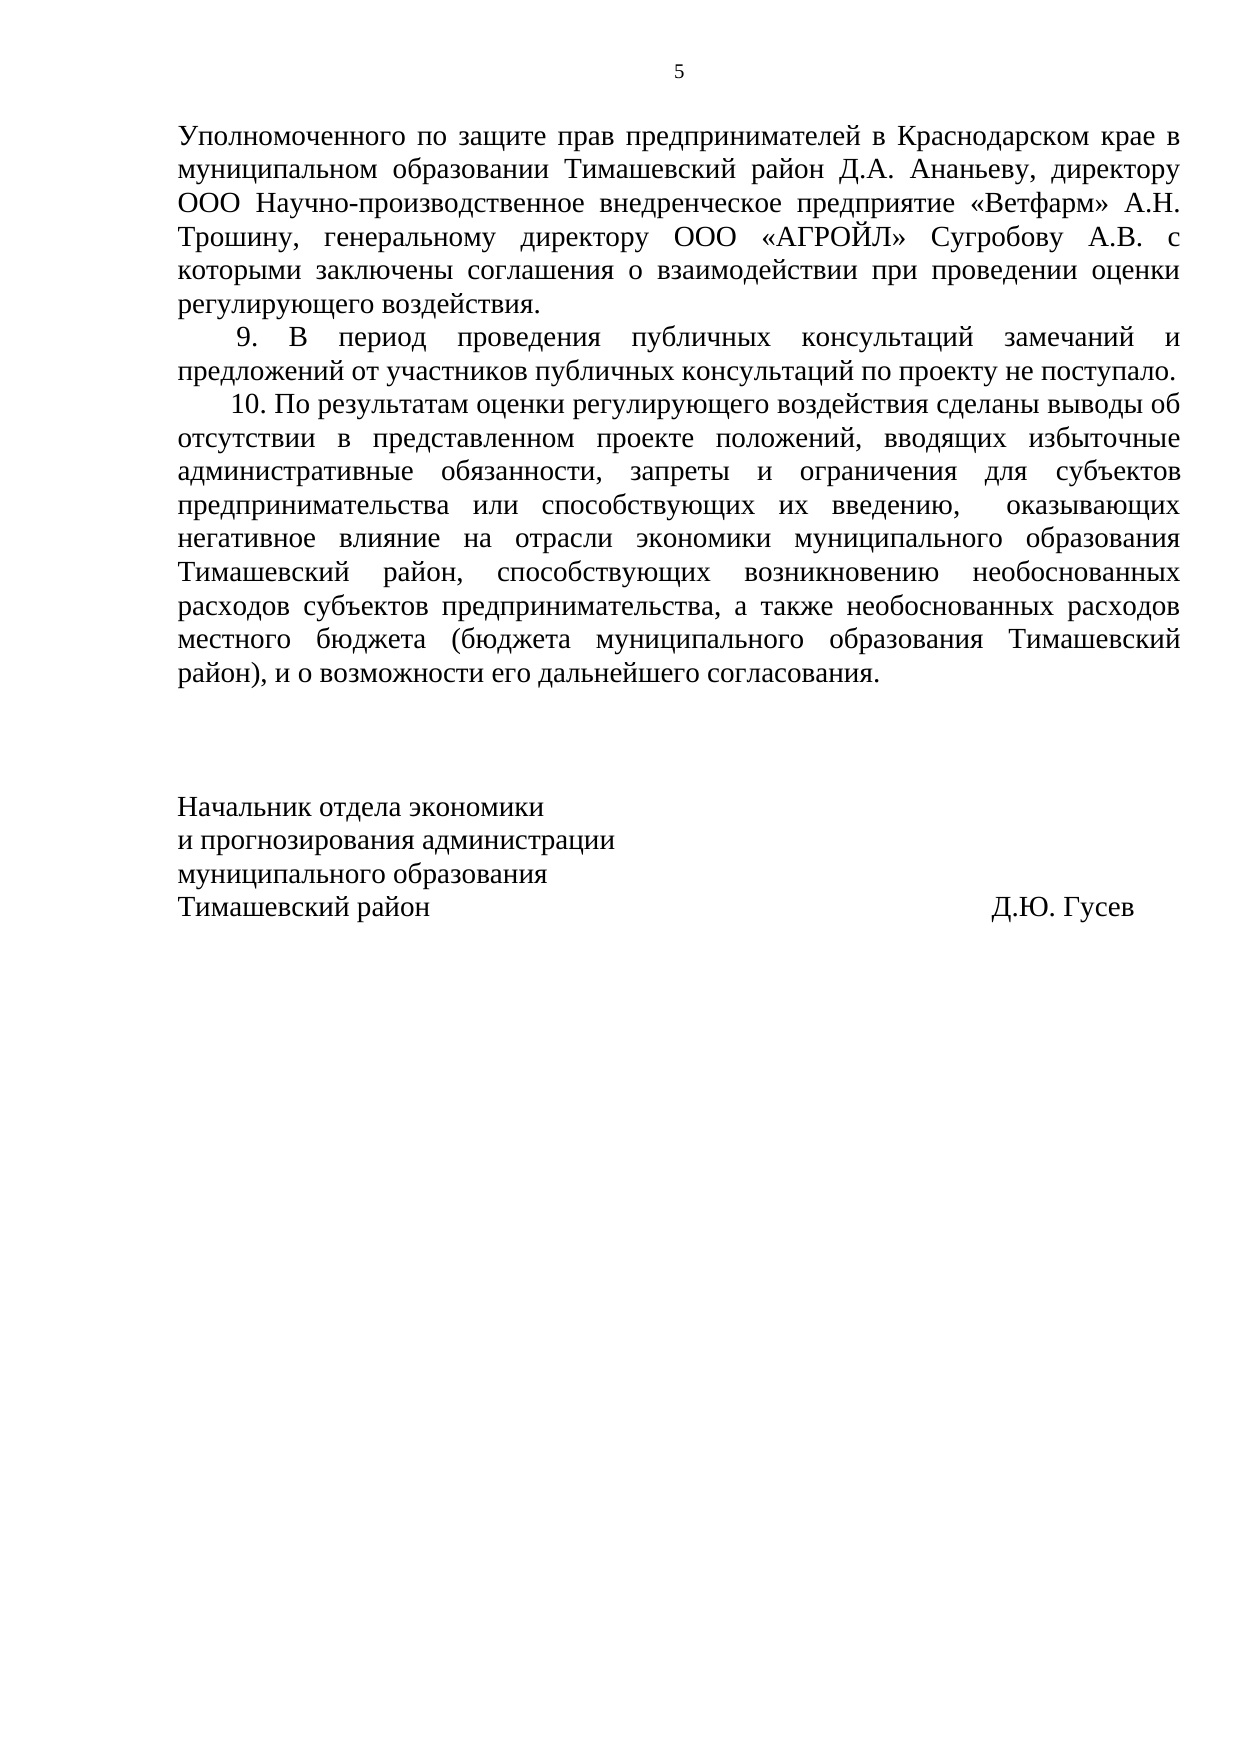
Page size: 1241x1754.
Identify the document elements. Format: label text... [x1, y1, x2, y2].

text муниципального образования [177, 856, 1181, 889]
text 9. В период проведения публичных консультаций замечаний и предложений от участников публичных консультаций по проекту не поступало. [177, 319, 1181, 386]
text Начальник отдела экономики [148, 789, 1181, 822]
text и прогнозирования администрации [177, 822, 1181, 856]
text 10. По результатам оценки регулирующего воздействия сделаны выводы об отсутствии в представленном проекте положений, вводящих избыточные административные обязанности, запреты и ограничения для субъектов предпринимательства или способствующих их введению, оказывающих негативное влияние на отрасли экономики муниципального образования Тимашевский район, способствующих возникновению необоснованных расходов субъектов предпринимательства, а также необоснованных расходов местного бюджета (бюджета муниципального образования Тимашевский район), и о возможности его дальнейшего согласования. [177, 386, 1181, 688]
text Тимашевский район Д.Ю. Гусев [177, 889, 1181, 923]
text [177, 118, 1181, 319]
